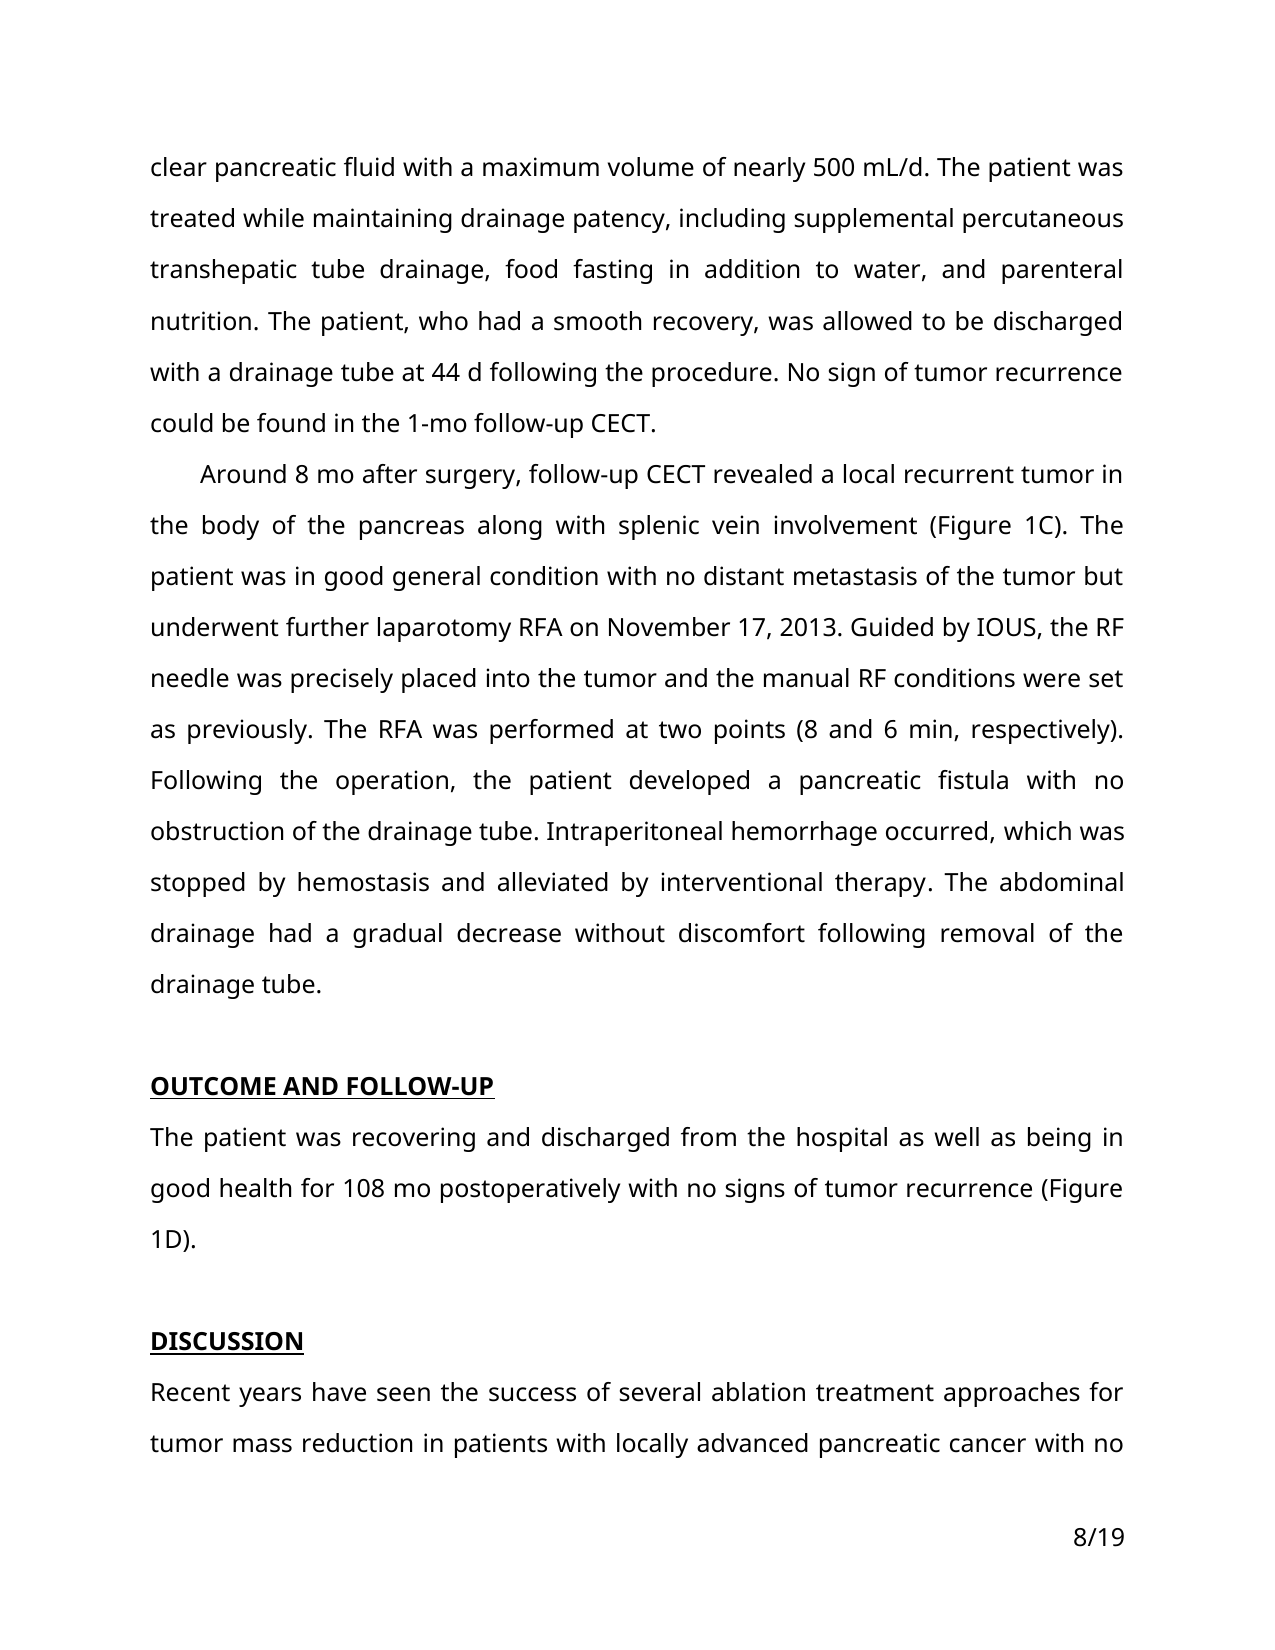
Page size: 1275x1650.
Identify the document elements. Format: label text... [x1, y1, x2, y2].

text The patient was recovering and discharged from the hospital as well as being in good health for 108 mo postoperatively with no signs of tumor recurrence (Figure 1D). [150, 1120, 1125, 1256]
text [150, 150, 1125, 439]
text Around 8 mo after surgery, follow-up CECT revealed a local recurrent tumor in the body of the pancreas along with splenic vein involvement (Figure 1C). The patient was in good general condition with no distant metastasis of the tumor but underwent further laparotomy RFA on November 17, 2013. Guided by IOUS, the RF needle was precisely placed into the tumor and the manual RF conditions were set as previously. The RFA was performed at two points (8 and 6 min, respectively). Following the operation, the patient developed a pancreatic fistula with no obstruction of the drainage tube. Intraperitoneal hemorrhage occurred, which was stopped by hemostasis and alleviated by interventional therapy. The abdominal drainage had a gradual decrease without discomfort following removal of the drainage tube. [150, 456, 1125, 1001]
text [150, 1375, 1125, 1460]
text DISCUSSION [150, 1324, 1125, 1358]
text OUTCOME AND FOLLOW-UP [150, 1069, 1125, 1103]
